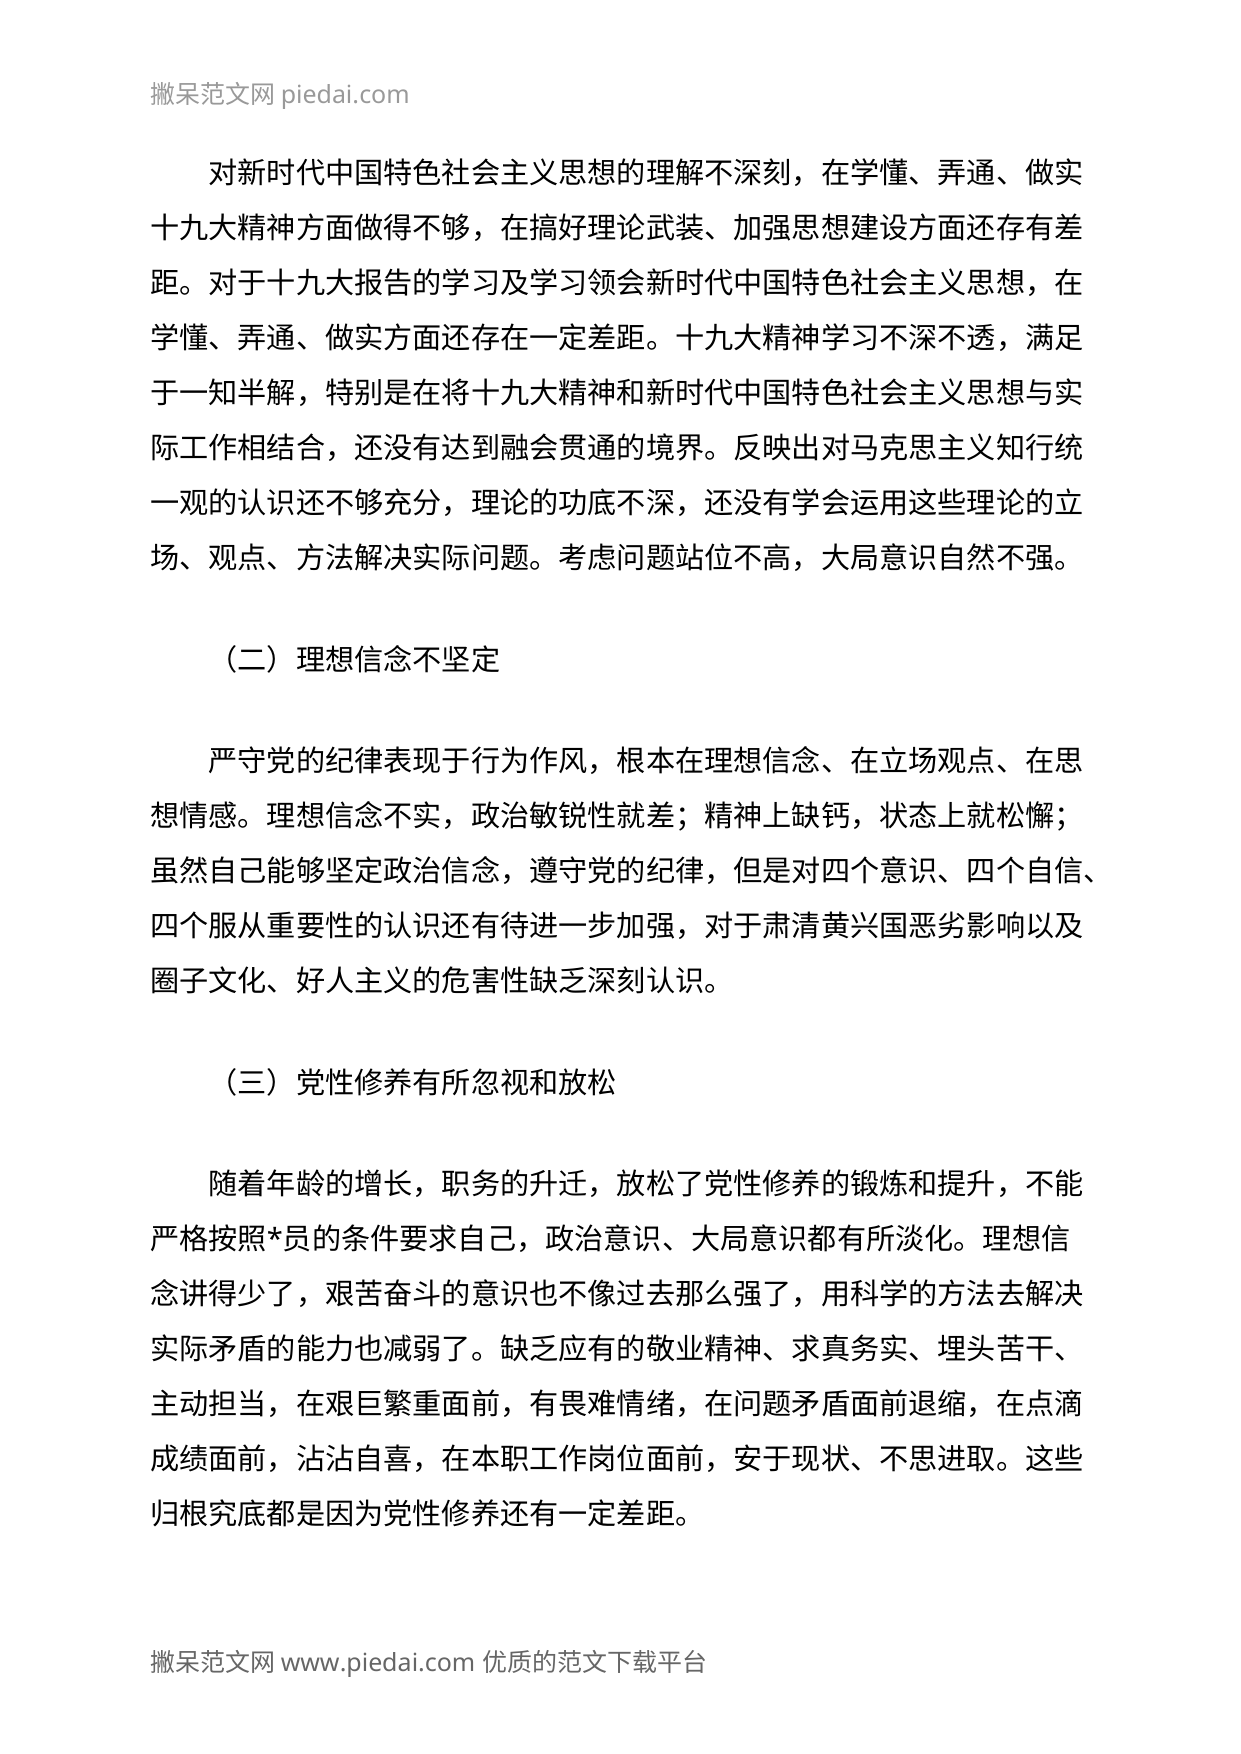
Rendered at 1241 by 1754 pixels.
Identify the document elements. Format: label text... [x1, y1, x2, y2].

text （三）党性修养有所忽视和放松 [150, 1059, 1090, 1101]
text 严守党的纪律表现于行为作风，根本在理想信念、在立场观点、在思想情感。理想信念不实，政治敏锐性就差；精神上缺钙，状态上就松懈；虽然自己能够坚定政治信念，遵守党的纪律，但是对四个意识、四个自信、四个服从重要性的认识还有待进一步加强，对于肃清黄兴国恶劣影响以及圈子文化、好人主义的危害性缺乏深刻认识。 [150, 738, 1090, 1000]
text 对新时代中国特色社会主义思想的理解不深刻，在学懂、弄通、做实十九大精神方面做得不够，在搞好理论武装、加强思想建设方面还存有差距。对于十九大报告的学习及学习领会新时代中国特色社会主义思想，在学懂、弄通、做实方面还存在一定差距。十九大精神学习不深不透，满足于一知半解，特别是在将十九大精神和新时代中国特色社会主义思想与实际工作相结合，还没有达到融会贯通的境界。反映出对马克思主义知行统一观的认识还不够充分，理论的功底不深，还没有学会运用这些理论的立场、观点、方法解决实际问题。考虑问题站位不高，大局意识自然不强。 [150, 150, 1090, 577]
text 随着年龄的增长，职务的升迁，放松了党性修养的锻炼和提升，不能严格按照*员的条件要求自己，政治意识、大局意识都有所淡化。理想信念讲得少了，艰苦奋斗的意识也不像过去那么强了，用科学的方法去解决实际矛盾的能力也减弱了。缺乏应有的敬业精神、求真务实、埋头苦干、主动担当，在艰巨繁重面前，有畏难情绪，在问题矛盾面前退缩，在点滴成绩面前，沾沾自喜，在本职工作岗位面前，安于现状、不思进取。这些归根究底都是因为党性修养还有一定差距。 [150, 1161, 1090, 1533]
text （二）理想信念不坚定 [150, 636, 1090, 678]
